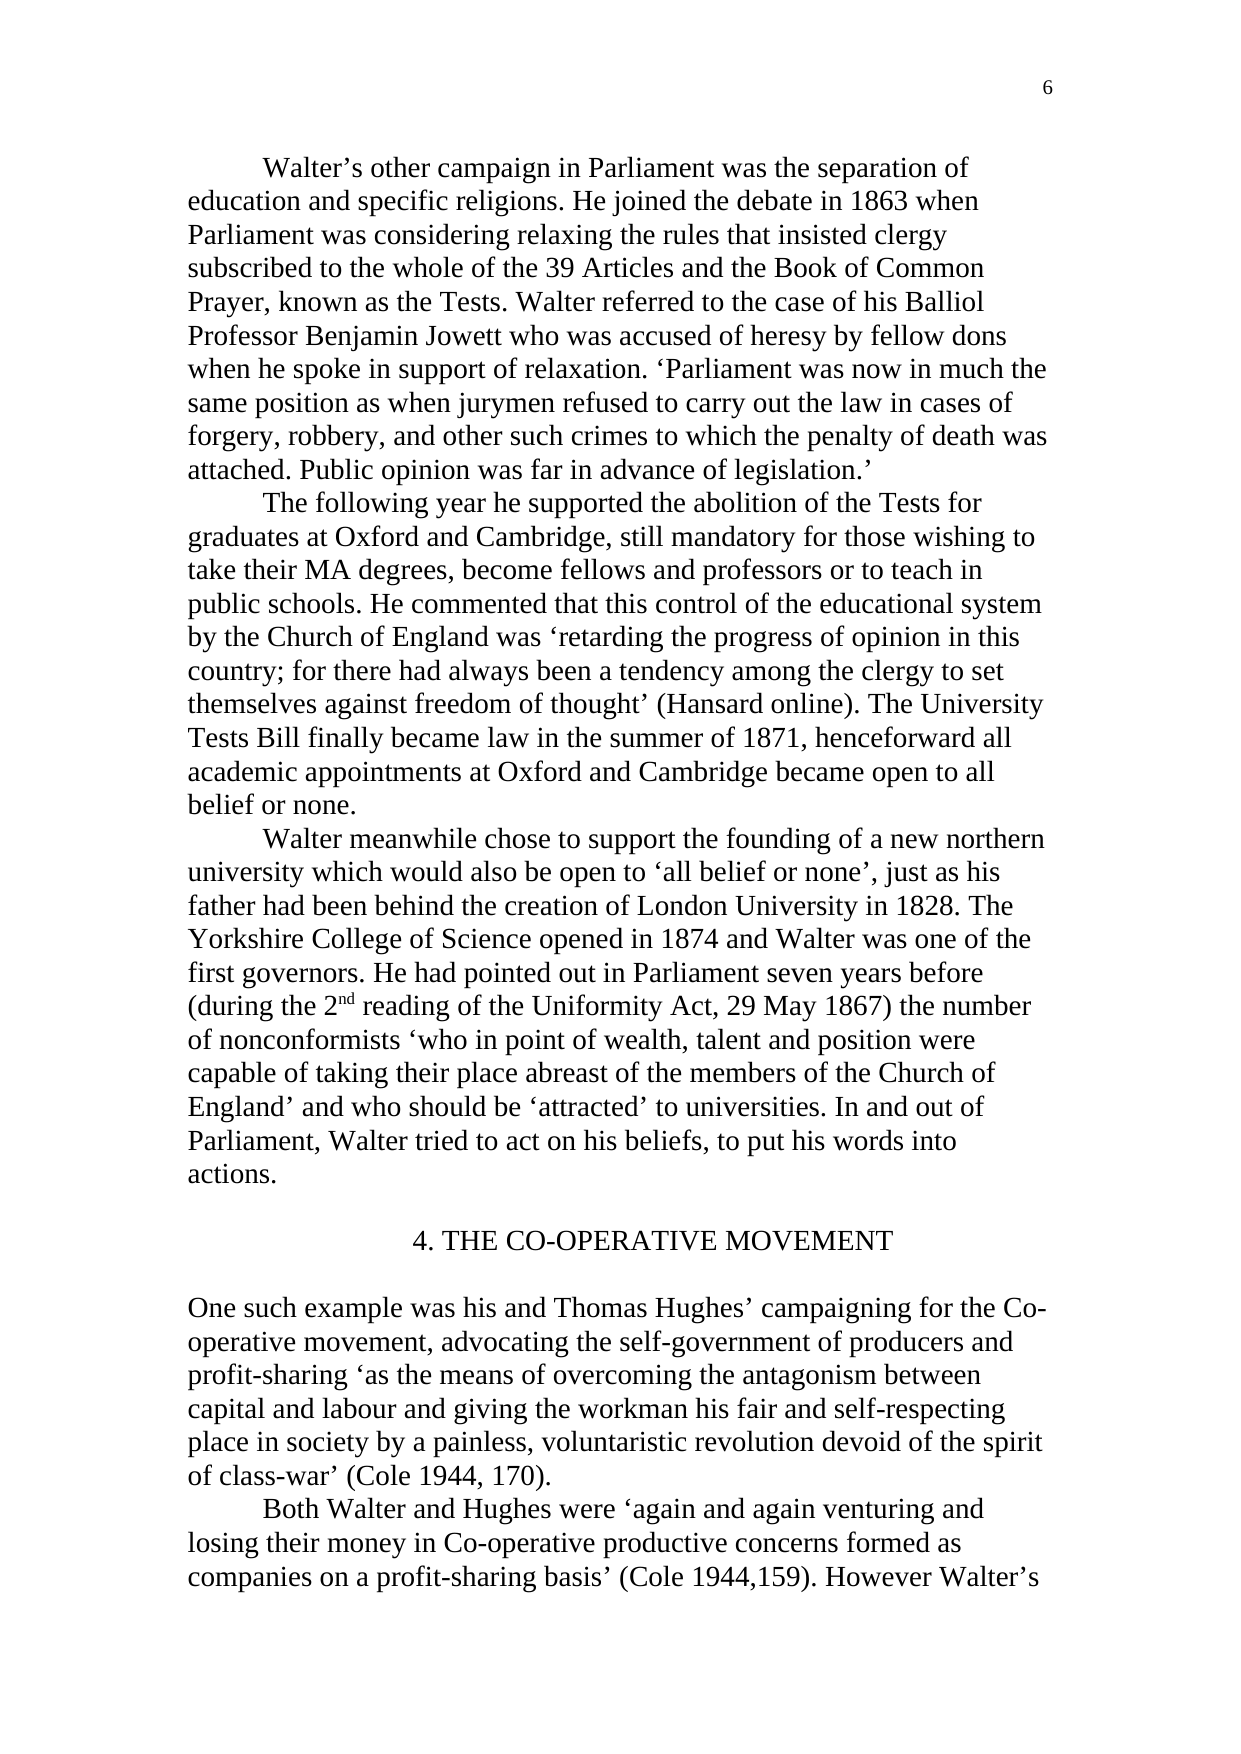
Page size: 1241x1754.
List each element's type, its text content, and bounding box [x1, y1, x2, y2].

text Walter’s other campaign in Parliament was the separation of education and specific religions. He joined the debate in 1863 when Parliament was considering relaxing the rules that insisted clergy subscribed to the whole of the 39 Articles and the Book of Common Prayer, known as the Tests. Walter referred to the case of his Balliol Professor Benjamin Jowett who was accused of heresy by fellow dons when he spoke in support of relaxation. ‘Parliament was now in much the same position as when jurymen refused to carry out the law in cases of forgery, robbery, and other such crimes to which the penalty of death was attached. Public opinion was far in advance of legislation.’ [187, 150, 1053, 485]
text 4. THE CO-OPERATIVE MOVEMENT [337, 1223, 1053, 1257]
text Walter meanwhile chose to support the founding of a new northern university which would also be open to ‘all belief or none’, just as his father had been behind the creation of in 1828. The Yorkshire College of Science opened in 1874 and Walter was one of the first governors. He had pointed out in Parliament seven years before (during the 2nd reading of the Uniformity Act, 29 May 1867) the number of nonconformists ‘who in point of wealth, talent and position were capable of taking their place abreast of the members of the Church of England’ and who should be ‘attracted’ to universities. In and out of Parliament, Walter tried to act on his beliefs, to put his words into actions. [187, 821, 1053, 1190]
text The following year he supported the abolition of the Tests for graduates at and , still mandatory for those wishing to take their MA degrees, become fellows and professors or to teach in public schools. He commented that this control of the educational system by the Church of England was ‘retarding the progress of opinion in this country; for there had always been a tendency among the clergy to set themselves against freedom of thought’ (Hansard online). The University Tests Bill finally became law in the summer of 1871, henceforward all academic appointments at and became open to all belief or none. [187, 485, 1053, 821]
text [187, 1492, 1053, 1592]
text One such example was his and Thomas Hughes’ campaigning for the Co-operative movement, advocating the self-government of producers and profit-sharing ‘as the means of overcoming the antagonism between capital and labour and giving the workman his fair and self-respecting place in society by a painless, voluntaristic revolution devoid of the spirit of class-war’ (Cole 1944, 170). [187, 1290, 1053, 1492]
